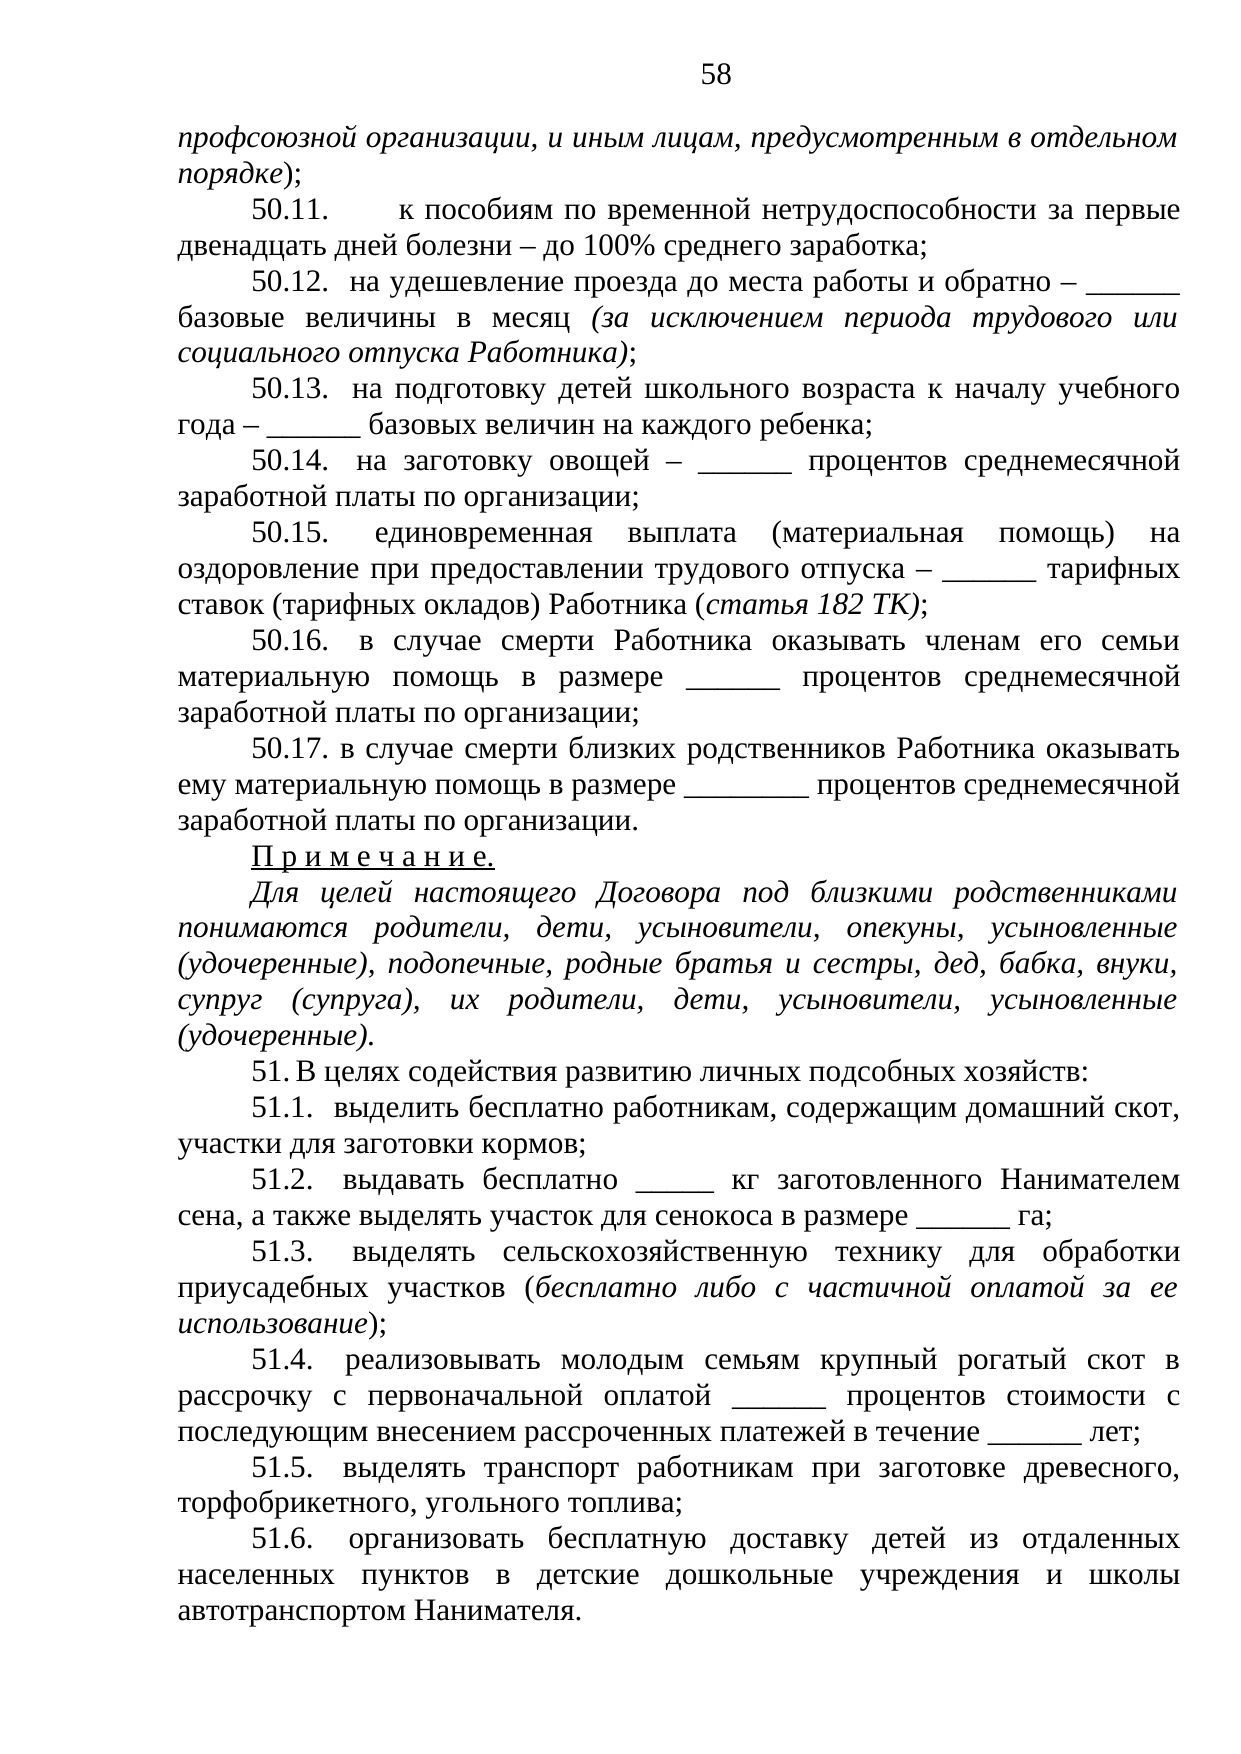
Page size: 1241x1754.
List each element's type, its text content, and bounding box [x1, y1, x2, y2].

list выделять транспорт работникам при заготовке древесного, торфобрикетного, угольного топлива; [177, 1448, 1181, 1520]
text Для целей настоящего Договора под близкими родственниками понимаются родители, дети, усыновители, опекуны, усыновленные (удочеренные), подопечные, родные братья и сестры, дед, бабка, внуки, супруг (супруга), их родители, дети, усыновители, усыновленные (удочеренные). [177, 873, 1181, 1052]
list на подготовку детей школьного возраста к началу учебного года – ______ базовых величин на каждого ребенка; [177, 370, 1181, 442]
list выделить бесплатно работникам, содержащим домашний скот, участки для заготовки кормов; [177, 1088, 1181, 1160]
list организовать бесплатную доставку детей из отдаленных населенных пунктов в детские дошкольные учреждения и школы автотранспортом Нанимателя. [177, 1520, 1181, 1627]
text П р и м е ч а н и е. [251, 837, 1181, 873]
list на заготовку овощей – ______ процентов среднемесячной заработной платы по организации; [177, 442, 1181, 513]
list выделять сельскохозяйственную технику для обработки приусадебных участков (бесплатно либо с частичной оплатой за ее использование); [177, 1232, 1181, 1340]
list к пособиям по временной нетрудоспособности за первые двенадцать дней болезни – до 100% среднего заработка; [177, 190, 1181, 262]
list единовременная выплата (материальная помощь) на оздоровление при предоставлении трудового отпуска – ______ тарифных ставок (тарифных окладов) Работника (статья 182 ТК); [177, 513, 1181, 621]
list выдавать бесплатно _____ кг заготовленного Нанимателем сена, а также выделять участок для сенокоса в размере ______ га; [177, 1160, 1181, 1232]
list в случае смерти близких родственников Работника оказывать ему материальную помощь в размере ________ процентов среднемесячной заработной платы по организации. [177, 729, 1181, 837]
list В целях содействия развитию личных подсобных хозяйств: [177, 1052, 1181, 1088]
list на удешевление проезда до места работы и обратно – ______ базовые величины в месяц (за исключением периода трудового или социального отпуска Работника); [177, 262, 1181, 370]
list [177, 118, 1181, 190]
list в случае смерти Работника оказывать членам его семьи материальную помощь в размере ______ процентов среднемесячной заработной платы по организации; [177, 621, 1181, 729]
list реализовывать молодым семьям крупный рогатый скот в рассрочку с первоначальной оплатой ______ процентов стоимости с последующим внесением рассроченных платежей в течение ______ лет; [177, 1340, 1181, 1448]
